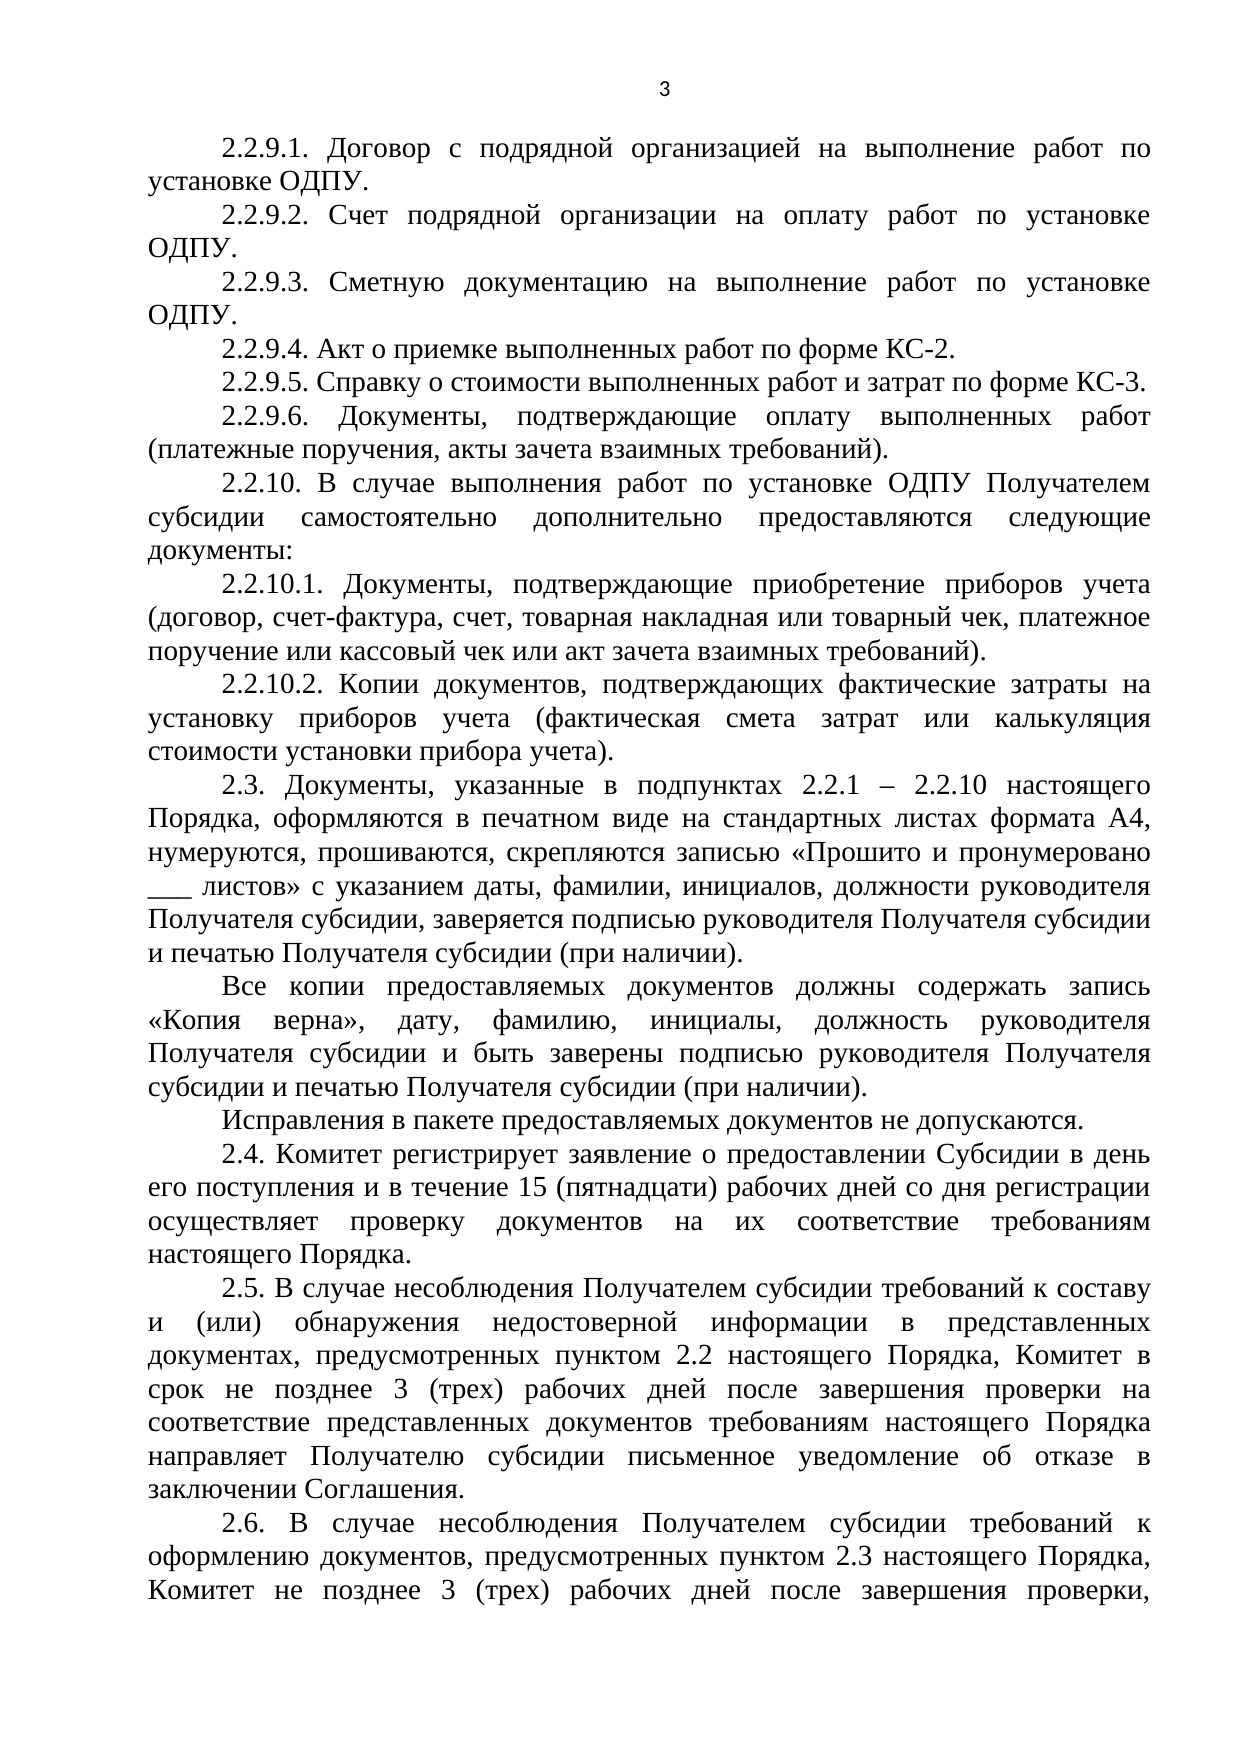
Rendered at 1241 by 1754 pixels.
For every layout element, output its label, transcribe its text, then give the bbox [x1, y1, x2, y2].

text 2.2.10.1. Документы, подтверждающие приобретение приборов учета (договор, счет-фактура, счет, товарная накладная или товарный чек, платежное поручение или кассовый чек или акт зачета взаимных требований). [148, 566, 1152, 666]
text 2.2.9.6. Документы, подтверждающие оплату выполненных работ (платежные поручения, акты зачета взаимных требований). [148, 398, 1152, 465]
text 2.4. Комитет регистрирует заявление о предоставлении Субсидии в день его поступления и в течение 15 (пятнадцати) рабочих дней со дня регистрации осуществляет проверку документов на их соответствие требованиям настоящего Порядка. [148, 1136, 1152, 1270]
text 2.2.10.2. Копии документов, подтверждающих фактические затраты на установку приборов учета (фактическая смета затрат или калькуляция стоимости установки прибора учета). [148, 666, 1152, 767]
text 2.2.9.1. Договор с подрядной организацией на выполнение работ по установке ОДПУ. [148, 130, 1152, 197]
text 2.2.9.2. Счет подрядной организации на оплату работ по установке ОДПУ. [148, 197, 1152, 264]
text 2.3. Документы, указанные в подпунктах 2.2.1 – 2.2.10 настоящего Порядка, оформляются в печатном виде на стандартных листах формата А4, нумеруются, прошиваются, скрепляются записью «Прошито и пронумеровано ___ листов» с указанием даты, фамилии, инициалов, должности руководителя Получателя субсидии, заверяется подписью руководителя Получателя субсидии и печатью Получателя субсидии (при наличии). [148, 767, 1152, 968]
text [148, 1505, 1152, 1606]
text 2.2.10. В случае выполнения работ по установке ОДПУ Получателем субсидии самостоятельно дополнительно предоставляются следующие документы: [148, 465, 1152, 566]
text 2.2.9.4. Акт о приемке выполненных работ по форме КС-2. [148, 331, 1152, 364]
text 2.2.9.5. Справку о стоимости выполненных работ и затрат по форме КС-3. [148, 364, 1152, 398]
text Исправления в пакете предоставляемых документов не допускаются. [148, 1102, 1152, 1136]
text 2.2.9.3. Сметную документацию на выполнение работ по установке ОДПУ. [148, 264, 1152, 331]
text 2.5. В случае несоблюдения Получателем субсидии требований к составу и (или) обнаружения недостоверной информации в представленных документах, предусмотренных пунктом 2.2 настоящего Порядка, Комитет в срок не позднее 3 (трех) рабочих дней после завершения проверки на соответствие представленных документов требованиям настоящего Порядка направляет Получателю субсидии письменное уведомление об отказе в заключении Соглашения. [148, 1270, 1152, 1505]
text Все копии предоставляемых документов должны содержать запись «Копия верна», дату, фамилию, инициалы, должность руководителя Получателя субсидии и быть заверены подписью руководителя Получателя субсидии и печатью Получателя субсидии (при наличии). [148, 968, 1152, 1102]
